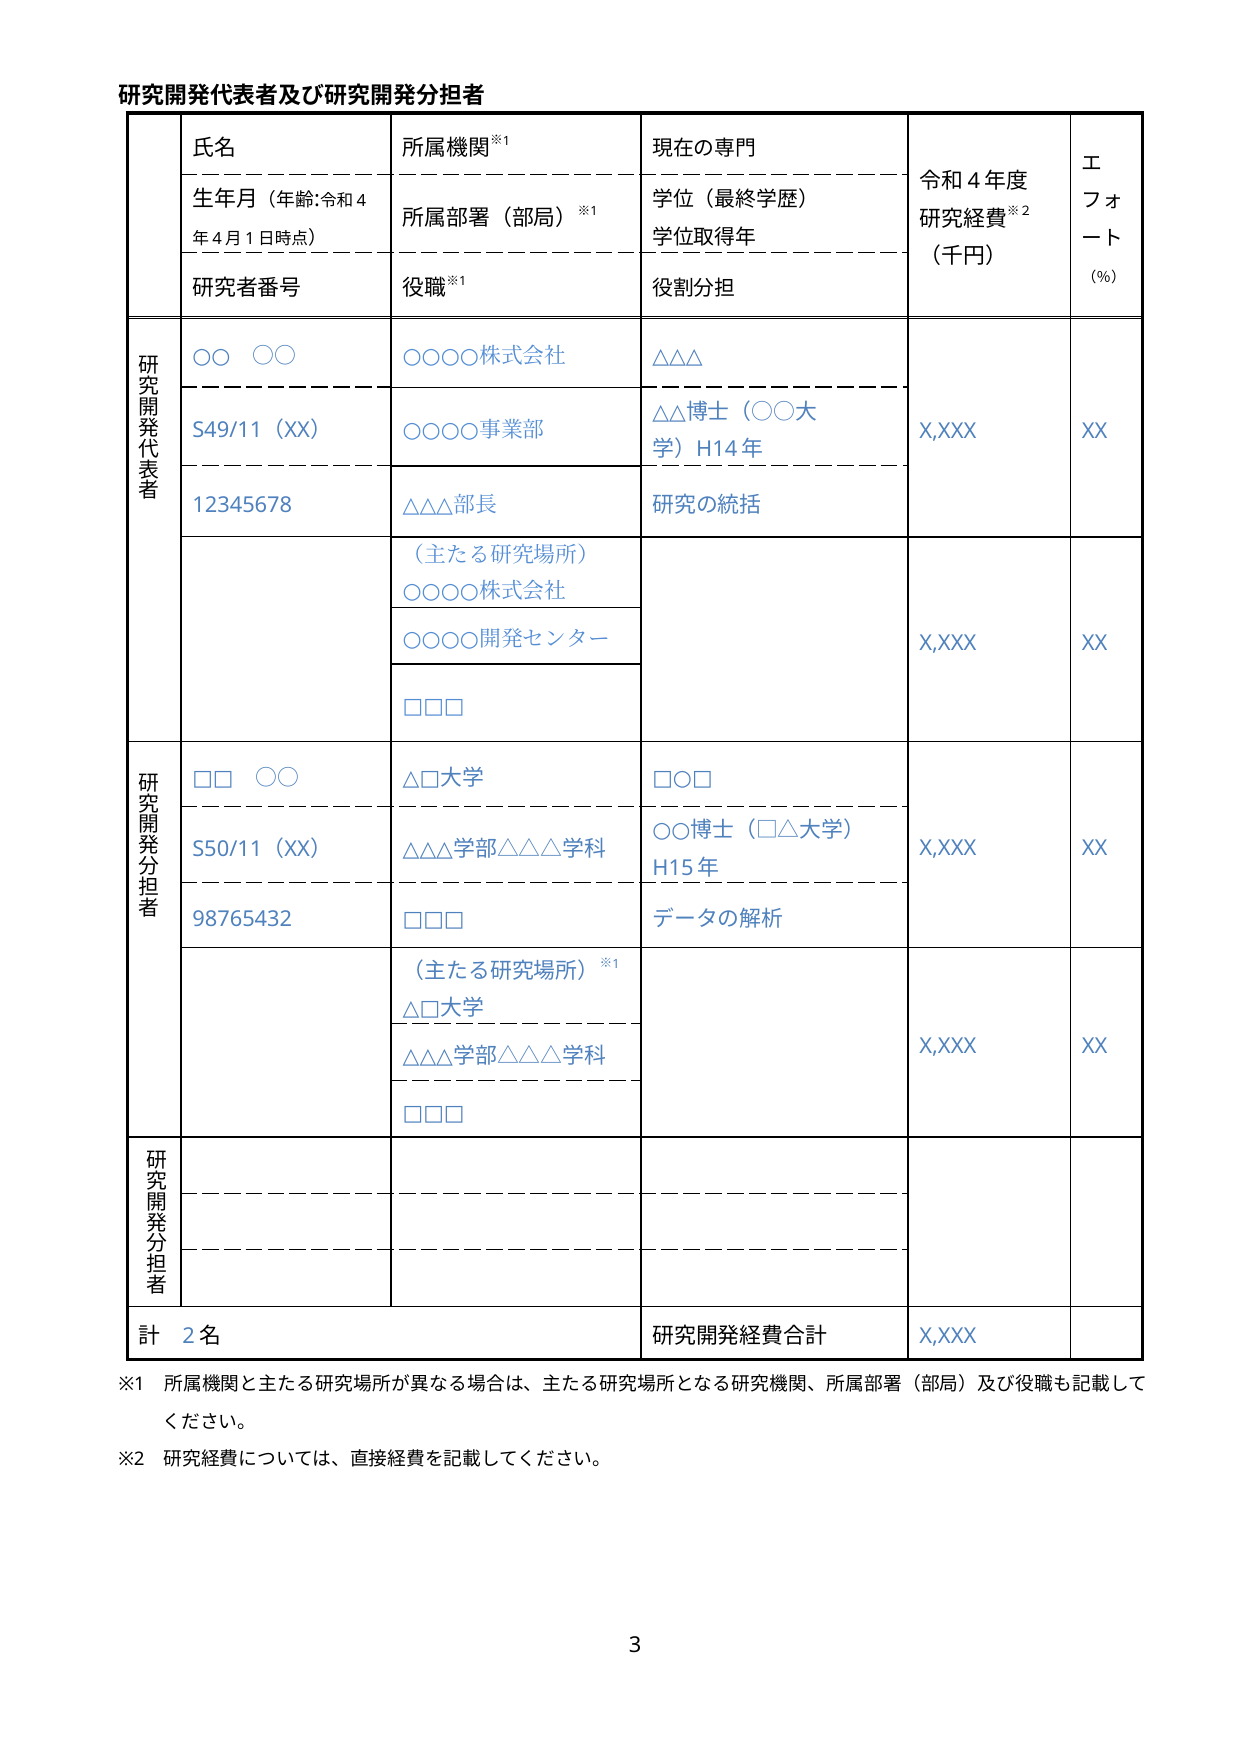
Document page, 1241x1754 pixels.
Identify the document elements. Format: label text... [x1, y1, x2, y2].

text 研究開発代表者及び研究開発分担者 [118, 74, 1152, 111]
table_cell 生年月（年齢:令和4年4月1日時点） [182, 174, 390, 252]
table_cell 研究者番号 [182, 252, 390, 316]
table_header 所属機関※1 [392, 115, 640, 174]
table_header エフォート （％） [1071, 115, 1141, 316]
table_cell [182, 1193, 390, 1249]
table_cell [1071, 1307, 1141, 1357]
table_cell △△△学部△△△学科 [392, 806, 640, 882]
table_cell [182, 1138, 390, 1193]
table_cell S50/11（XX） [182, 806, 390, 882]
table_cell 研究開発代表者 [129, 319, 180, 536]
table_cell △△博士（○○大学）H14年 [642, 386, 907, 465]
table_cell 98765432 [182, 882, 390, 947]
table_header 令和4年度 研究経費※２ （千円） [909, 115, 1070, 316]
table_cell 研究の統括 [642, 465, 907, 536]
table_cell ○○○○事業部 [392, 388, 640, 465]
table_cell □□□ [392, 882, 640, 947]
table_cell （主たる研究場所）※1 △□大学 [392, 948, 640, 1023]
table_cell □□□ [392, 665, 640, 741]
table_cell □□ ○○ [182, 742, 390, 806]
table_cell △△△学部△△△学科 [392, 1023, 640, 1080]
table_cell [642, 1249, 907, 1306]
table_cell XX [1071, 319, 1141, 536]
table_cell [909, 1138, 1070, 1306]
table_cell [182, 1249, 390, 1306]
table_cell [642, 538, 907, 741]
table_cell [642, 1138, 907, 1193]
table_cell [182, 537, 390, 741]
table_cell [129, 536, 180, 741]
table_cell ○○ ○○ [182, 319, 390, 386]
table_cell □○□ [642, 742, 907, 806]
table_cell ○○○○株式会社 [392, 319, 640, 386]
table_cell 役職※1 [392, 252, 640, 316]
table_cell （主たる研究場所） ○○○○株式会社 [392, 538, 640, 606]
table_cell XX [1071, 538, 1141, 741]
table_cell 計 2名 [129, 1307, 640, 1357]
table_cell 12345678 [182, 465, 390, 536]
table_cell [392, 1138, 640, 1193]
table_cell 研究開発分担者 [129, 1138, 180, 1306]
table_cell △△△ [642, 319, 907, 386]
table_cell [392, 1249, 640, 1306]
table_cell 学位（最終学歴） 学位取得年 [642, 174, 907, 252]
table_cell ○○博士（□△大学） H15年 [642, 806, 907, 882]
table_cell 役割分担 [642, 252, 907, 316]
table_cell 研究開発分担者 [129, 742, 180, 947]
table_header [129, 115, 180, 316]
table_cell XX [1071, 742, 1141, 947]
table_cell △□大学 [392, 742, 640, 806]
table_cell 所属部署（部局）※1 [392, 174, 640, 252]
table_cell X,XXX [909, 319, 1070, 536]
text ※2 研究経費については、直接経費を記載してください。 [118, 1436, 1152, 1473]
table_cell [642, 948, 907, 1136]
table_header 氏名 [182, 115, 390, 174]
table_cell X,XXX [909, 742, 1070, 947]
table_cell 研究開発経費合計 [642, 1307, 907, 1357]
table_cell [392, 1193, 640, 1249]
text ※1 所属機関と主たる研究場所が異なる場合は、主たる研究場所となる研究機関、所属部署（部局）及び役職も記載してください。 [118, 1361, 1152, 1436]
table_cell S49/11（XX） [182, 386, 390, 465]
table_header 現在の専門 [642, 115, 907, 174]
table_cell X,XXX [909, 948, 1070, 1136]
table_cell [182, 948, 390, 1136]
table_cell XX [1071, 948, 1141, 1136]
table_cell [642, 1193, 907, 1249]
table_cell [129, 947, 180, 1136]
table_cell ○○○○開発センター [392, 608, 640, 663]
table_cell △△△部長 [392, 467, 640, 536]
table_cell データの解析 [642, 882, 907, 947]
table_cell □□□ [392, 1080, 640, 1136]
table_cell [1071, 1138, 1141, 1306]
table_cell X,XXX [909, 538, 1070, 741]
table_cell X,XXX [909, 1307, 1070, 1357]
